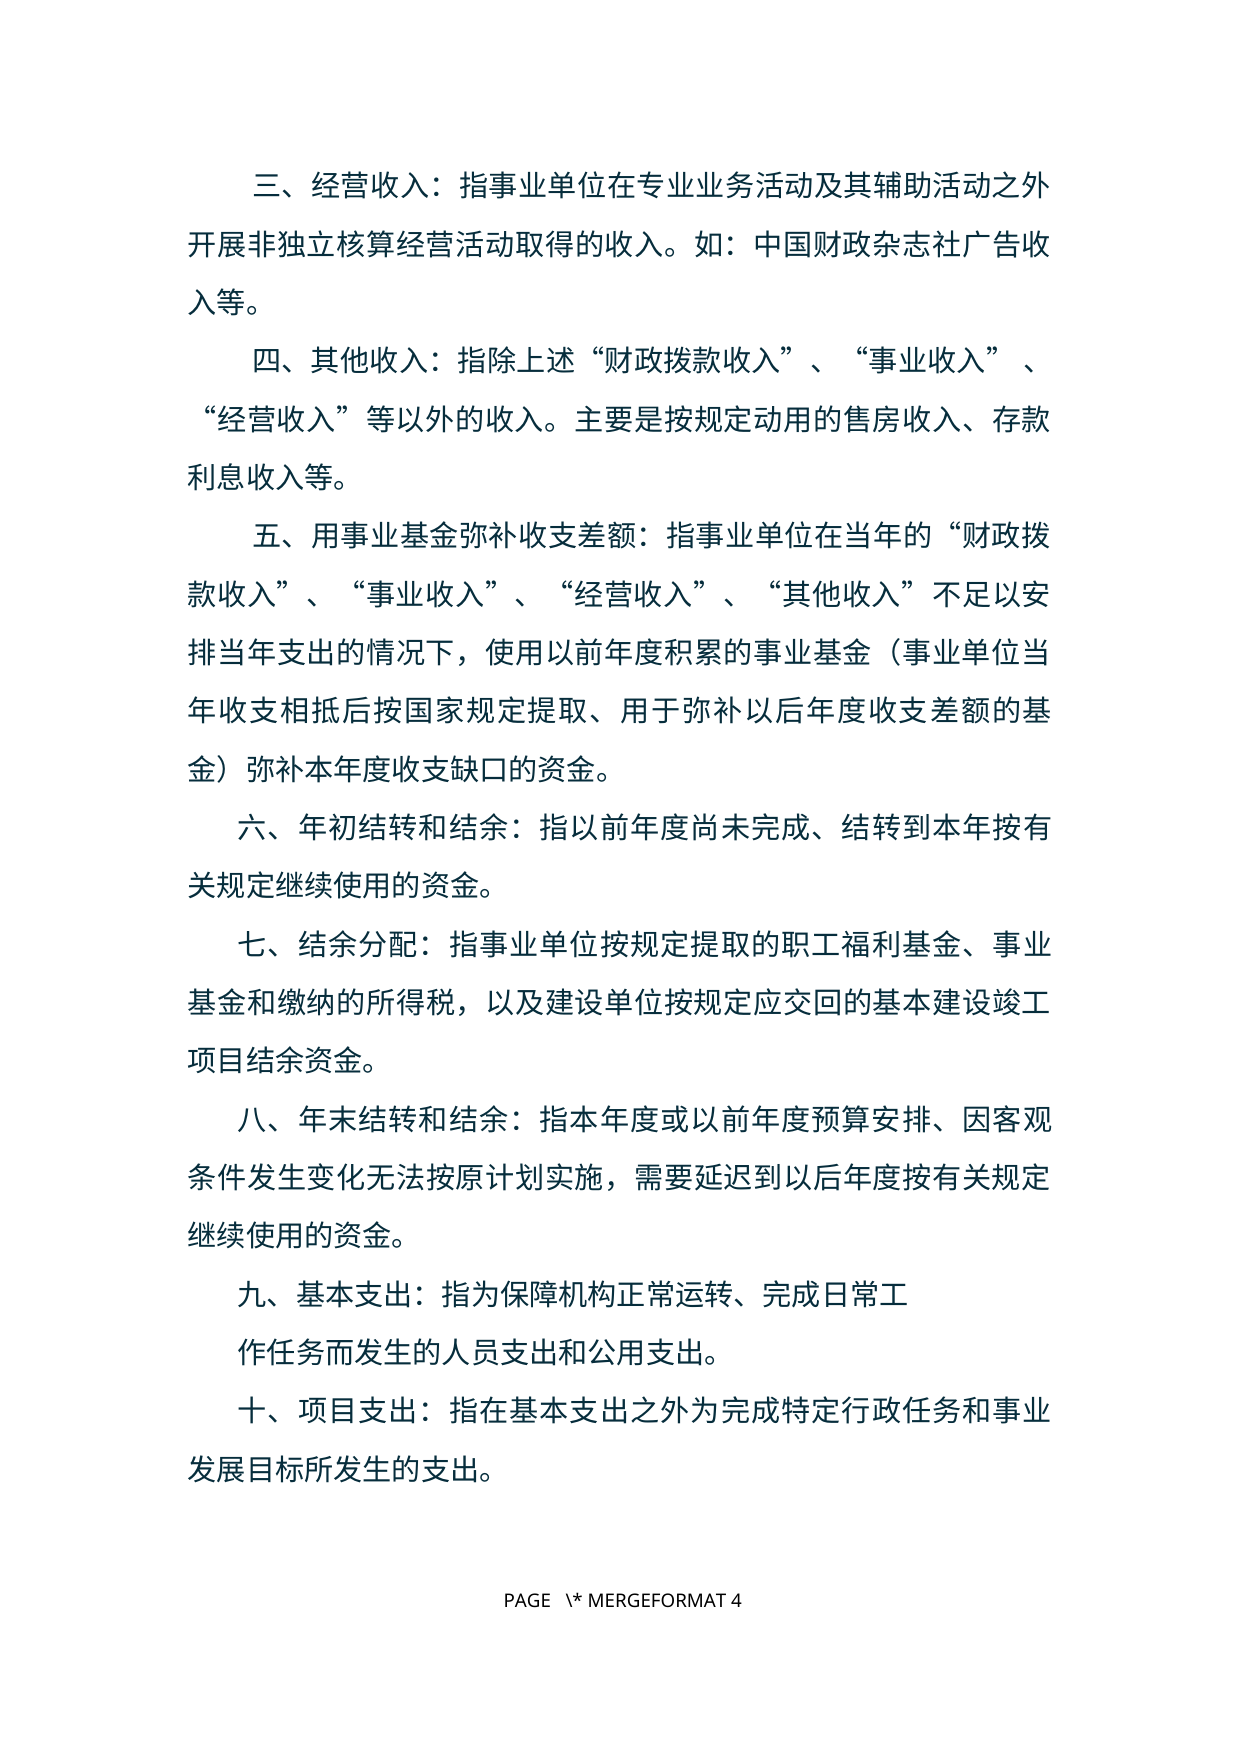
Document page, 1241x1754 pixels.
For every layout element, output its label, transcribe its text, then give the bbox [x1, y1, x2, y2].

text 三、经营收入：指事业单位在专业业务活动及其辅助活动之外开展非独立核算经营活动取得的收入。如：中国财政杂志社广告收入等。 [187, 150, 1053, 325]
text 五、用事业基金弥补收支差额：指事业单位在当年的“财政拨款收入”、“事业收入”、“经营收入”、“其他收入”不足以安排当年支出的情况下，使用以前年度积累的事业基金（事业单位当年收支相抵后按国家规定提取、用于弥补以后年度收支差额的基金）弥补本年度收支缺口的资金。 [187, 500, 1053, 792]
text 四、其他收入：指除上述“财政拨款收入”、“事业收入” 、“经营收入”等以外的收入。主要是按规定动用的售房收入、存款利息收入等。 [187, 325, 1053, 500]
text 七、结余分配：指事业单位按规定提取的职工福利基金、事业基金和缴纳的所得税，以及建设单位按规定应交回的基本建设竣工项目结余资金。 [187, 908, 1053, 1083]
text 六、年初结转和结余：指以前年度尚未完成、结转到本年按有关规定继续使用的资金。 [187, 792, 1053, 908]
text 八、年末结转和结余：指本年度或以前年度预算安排、因客观条件发生变化无法按原计划实施，需要延迟到以后年度按有关规定继续使用的资金。 [187, 1083, 1053, 1258]
text 九、基本支出：指为保障机构正常运转、完成日常工 [187, 1258, 1053, 1317]
text 作任务而发生的人员支出和公用支出。 [187, 1317, 1053, 1375]
text 十、项目支出：指在基本支出之外为完成特定行政任务和事业发展目标所发生的支出。 [187, 1375, 1053, 1492]
